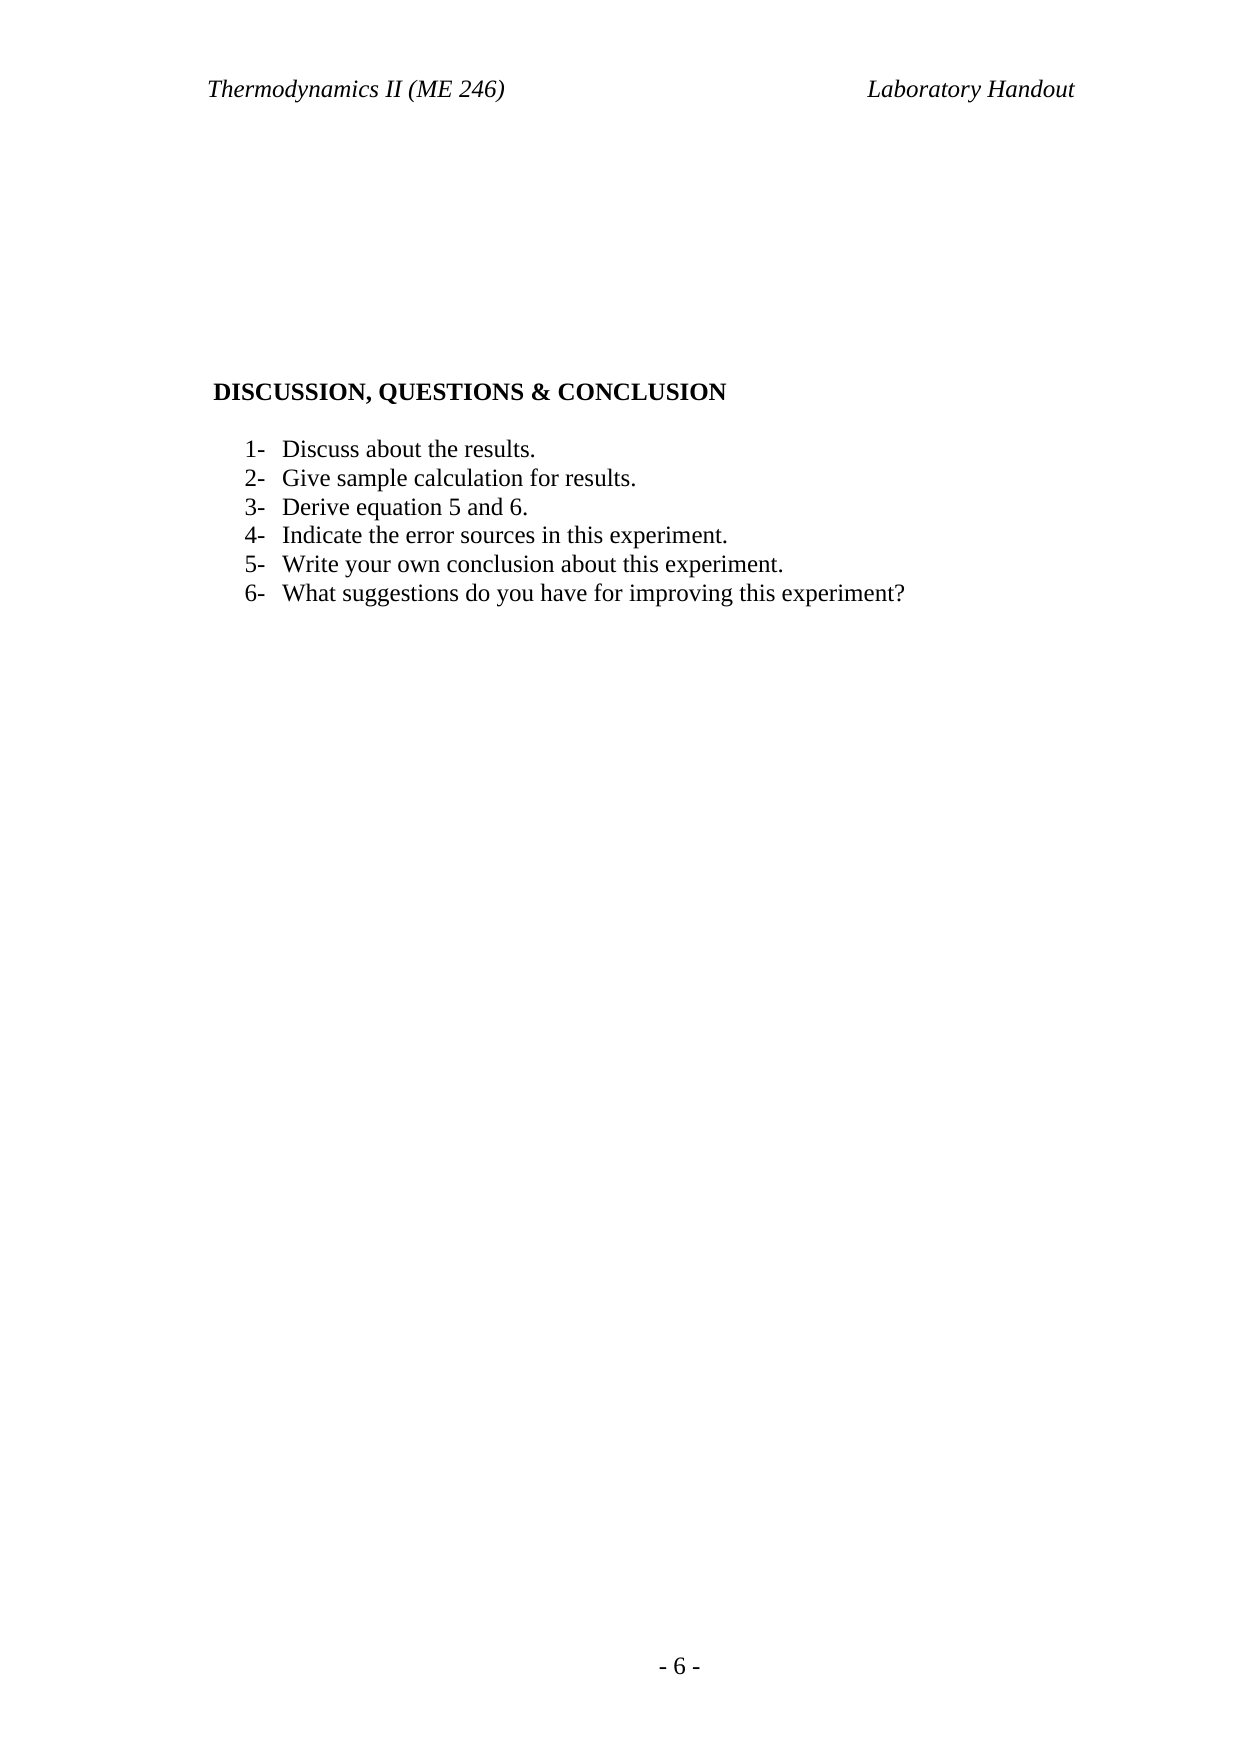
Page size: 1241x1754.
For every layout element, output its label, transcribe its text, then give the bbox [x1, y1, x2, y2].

list What suggestions do you have for improving this experiment? [244, 578, 1092, 607]
list Write your own conclusion about this experiment. [244, 549, 1092, 578]
list Give sample calculation for results. [244, 463, 1092, 492]
list Discuss about the results. [244, 434, 1092, 463]
list Derive equation 5 and 6. [244, 492, 1092, 520]
text DISCUSSION, QUESTIONS & CONCLUSION [207, 377, 1092, 405]
list Indicate the error sources in this experiment. [244, 520, 1092, 549]
